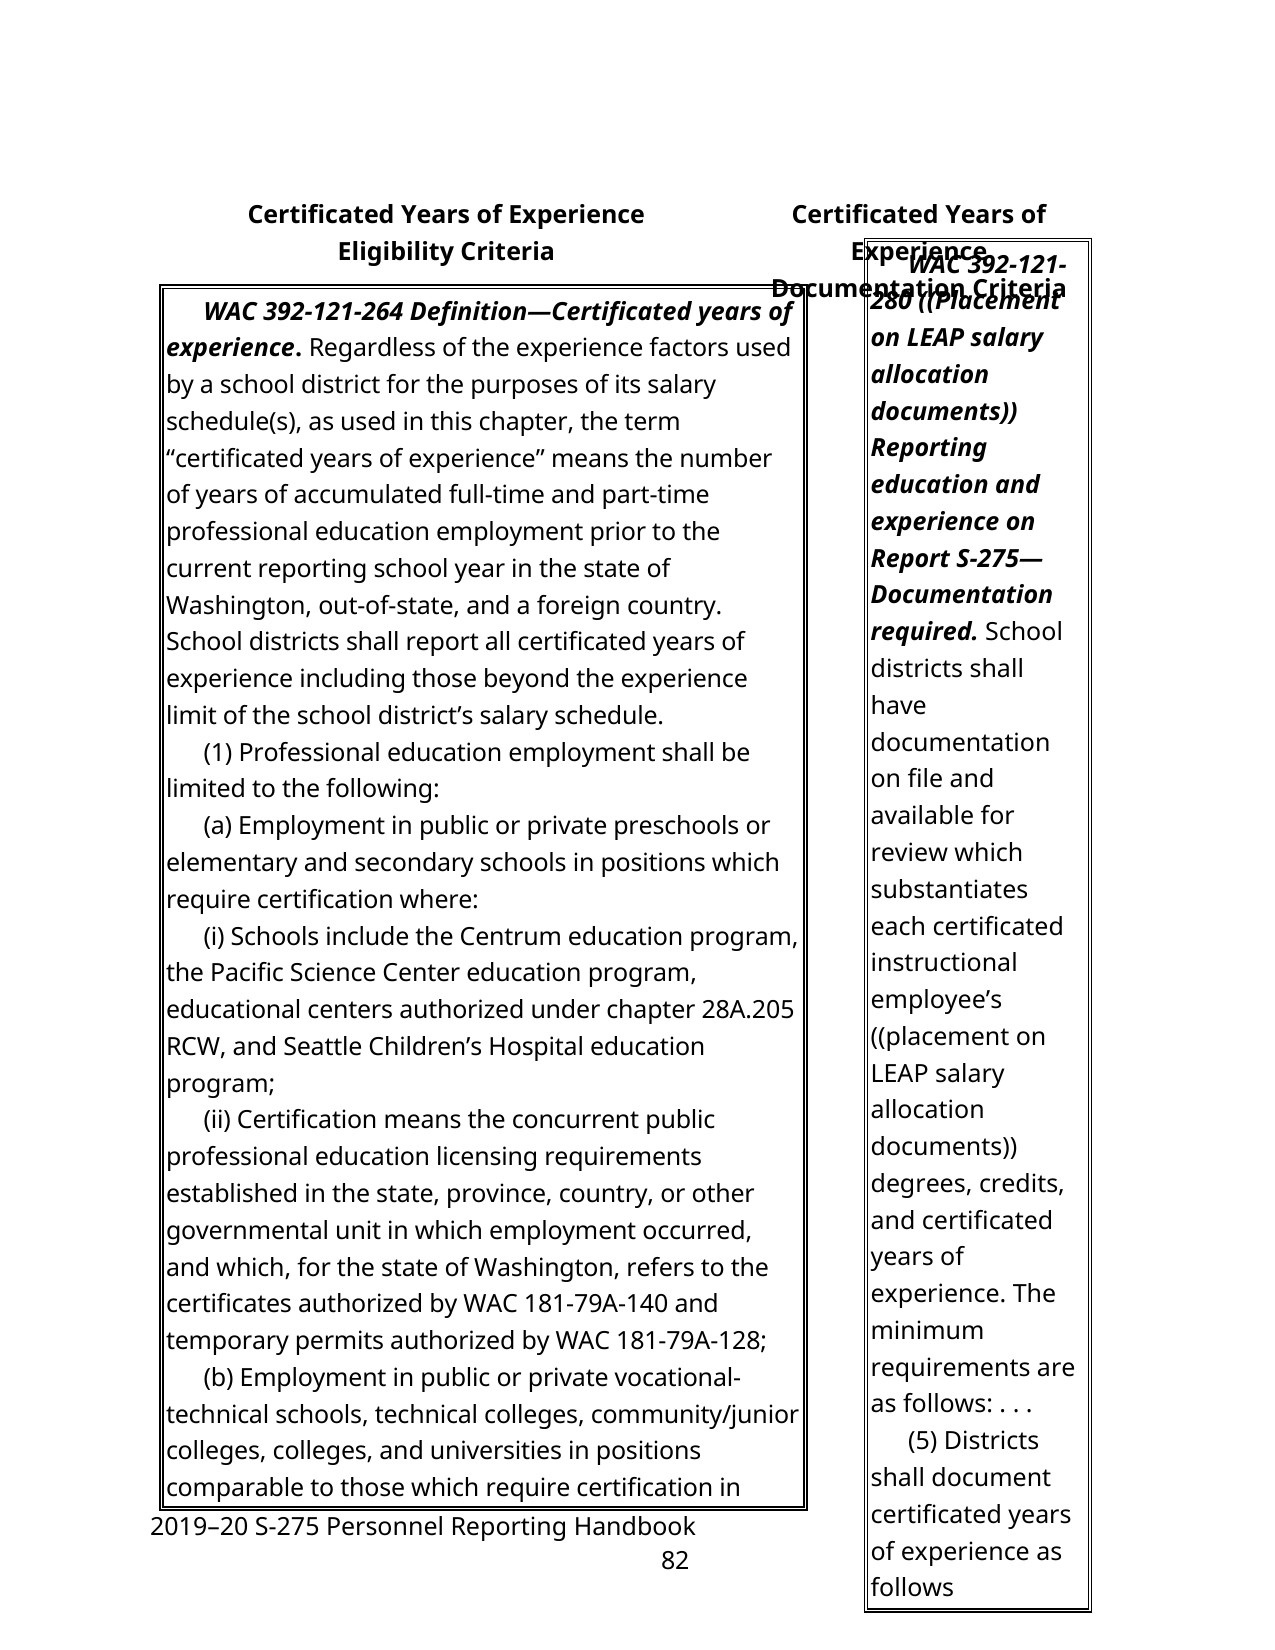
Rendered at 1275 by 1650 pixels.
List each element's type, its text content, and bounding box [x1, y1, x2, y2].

text (1) Professional education employment shall be limited to the following: [164, 732, 803, 805]
text (i) Schools include the Centrum education program, the Pacific Science Center education program, educational centers authorized under chapter 28A.205 RCW, and Seattle Children’s Hospital education program; [164, 916, 803, 1099]
text (5) Districts shall document certificated years of experience as follows [868, 1421, 1088, 1606]
text WAC 392-121-264 Definition—Certificated years of experience. Regardless of the experience factors used by a school district for the purposes of its salary schedule(s), as used in this chapter, the term “certificated years of experience” means the number of years of accumulated full-time and part-time professional education employment prior to the current reporting school year in the state of Washington, out-of-state, and a foreign country. School districts shall report all certificated years of experience including those beyond the experience limit of the school district’s salary schedule. [164, 291, 803, 732]
text WAC 392-121-280 —Documentation required. School districts shall have documentation on file and available for review which substantiates each certificated instructional employee’s . The minimum requirements are as follows: . . . [868, 244, 1088, 1420]
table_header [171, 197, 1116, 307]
text (a) Employment in public or private preschools or elementary and secondary schools in positions which require certification where: [164, 806, 803, 916]
text (b) Employment in public or private vocational-technical schools, technical colleges, community/junior colleges, colleges, and universities in positions comparable to those which require certification in Washington school districts; [164, 1357, 803, 1504]
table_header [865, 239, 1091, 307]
text (ii) Certification means the concurrent public professional education licensing requirements established in the state, province, country, or other governmental unit in which employment occurred, and which, for the state of Washington, refers to the certificates authorized by WAC 181-79A-140 and temporary permits authorized by WAC 181-79A-128; [164, 1100, 803, 1357]
